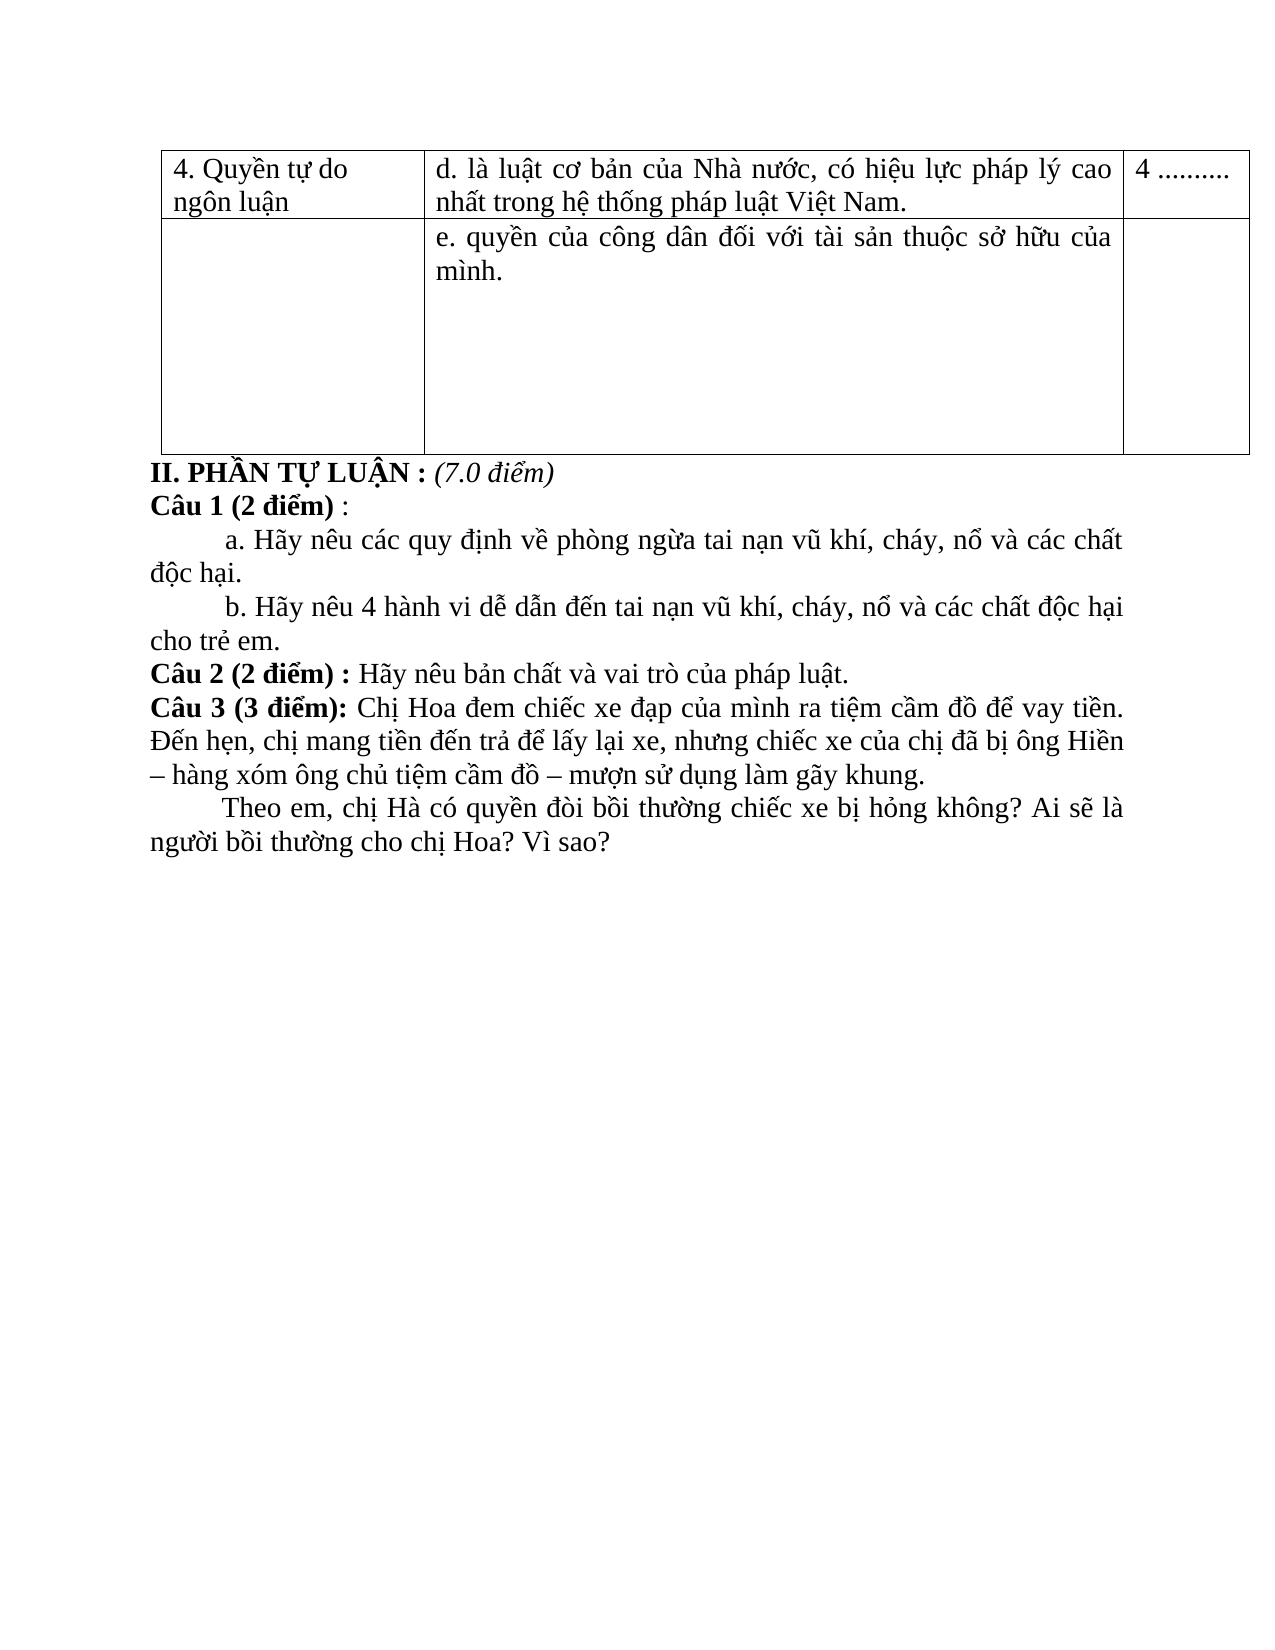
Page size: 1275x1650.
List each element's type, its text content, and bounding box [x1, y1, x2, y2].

table_cell 4 .......... [1124, 151, 1249, 218]
table_cell d. là luật cơ bản của Nhà nước, có hiệu lực pháp lý cao nhất trong hệ thống pháp luật Việt Nam. [425, 151, 1123, 218]
table_cell e. quyền của công dân đối với tài sản thuộc sở hữu của mình. [425, 219, 1123, 454]
table_cell 4. Quyền tự do ngôn luận [162, 151, 424, 218]
text Câu 1 (2 điểm) : [150, 488, 1125, 522]
table_cell [1124, 219, 1249, 454]
text II. PHẦN TỰ LUẬN : (7.0 điểm) [150, 455, 1125, 488]
text a. Hãy nêu các quy định về phòng ngừa tai nạn vũ khí, cháy, nổ và các chất độc hại. [150, 522, 1125, 589]
text Câu 2 (2 điểm) : Hãy nêu bản chất và vai trò của pháp luật. [150, 656, 1125, 690]
table_cell [162, 219, 424, 454]
text Theo em, chị Hà có quyền đòi bồi thường chiếc xe bị hỏng không? Ai sẽ là người bồi thường cho chị Hoa? Vì sao? [150, 790, 1125, 857]
text Câu 3 (3 điểm): Chị Hoa đem chiếc xe đạp của mình ra tiệm cầm đồ để vay tiền. Đến hẹn, chị mang tiền đến trả để lấy lại xe, nhưng chiếc xe của chị đã bị ông Hiền – hàng xóm ông chủ tiệm cầm đồ – mượn sử dụng làm gãy khung. [150, 690, 1125, 790]
text b. Hãy nêu 4 hành vi dễ dẫn đến tai nạn vũ khí, cháy, nổ và các chất độc hại cho trẻ em. [150, 589, 1125, 656]
